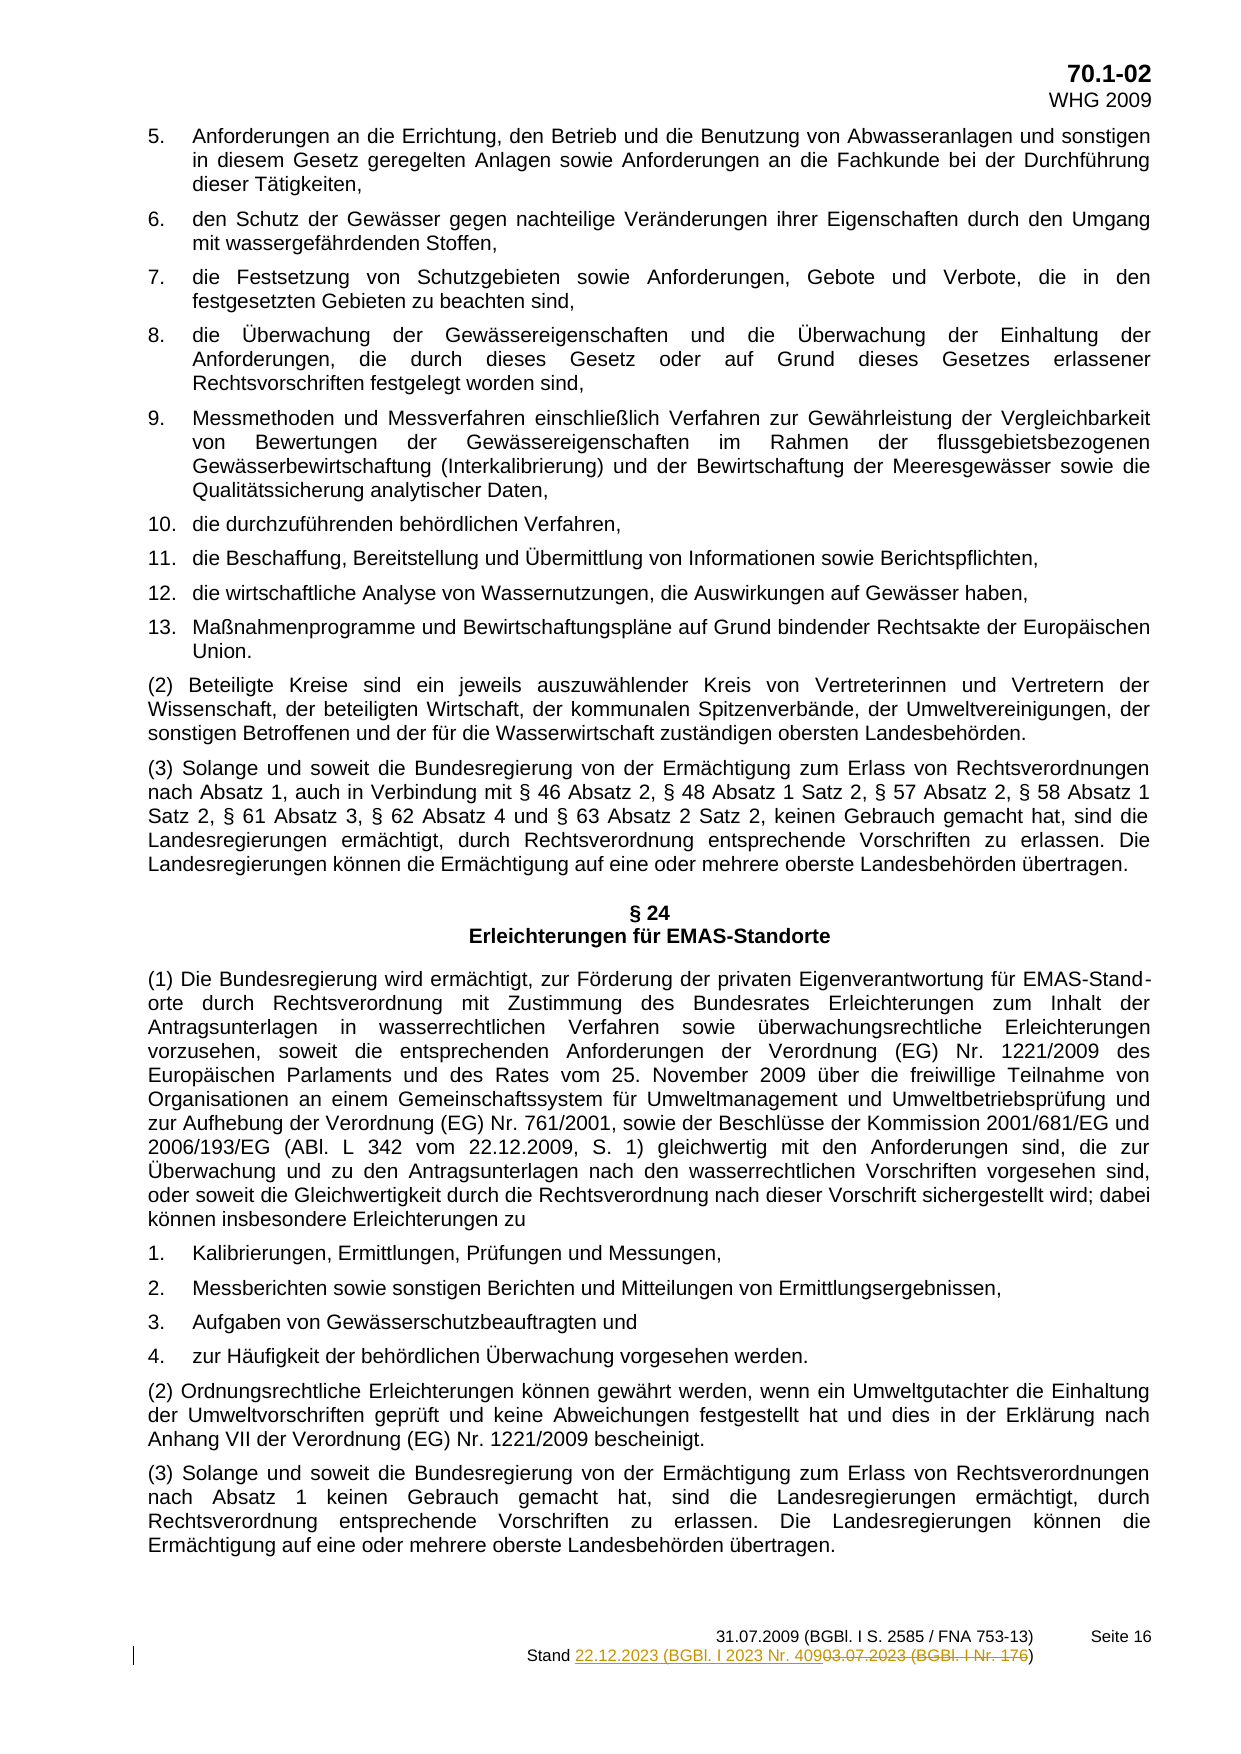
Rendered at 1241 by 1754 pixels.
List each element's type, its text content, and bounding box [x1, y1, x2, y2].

text (3) Solange und soweit die Bundesregierung von der Ermächtigung zum Erlass von Rechtsverordnungen nach Absatz 1, auch in Verbindung mit § 46 Absatz 2, § 48 Absatz 1 Satz 2, § 57 Absatz 2, § 58 Absatz 1 Satz 2, § 61 Absatz 3, § 62 Absatz 4 und § 63 Absatz 2 Satz 2, keinen Gebrauch gemacht hat, sind die Landesregierungen ermächtigt, durch Rechtsverordnung entsprechende Vorschriften zu erlassen. Die Landesregierungen können die Ermächtigung auf eine oder mehrere oberste Landesbehörden übertragen. [148, 756, 1152, 875]
text 13. Maßnahmenprogramme und Bewirtschaftungspläne auf Grund bindender Rechtsakte der Europäischen Union. [148, 615, 1152, 663]
text 5. Anforderungen an die Errichtung, den Betrieb und die Benutzung von Abwasseranlagen und sonstigen in diesem Gesetz geregelten Anlagen sowie Anforderungen an die Fachkunde bei der Durchführung dieser Tätigkeiten, [148, 124, 1152, 196]
text 2. Messberichten sowie sonstigen Berichten und Mitteilungen von Ermittlungsergebnissen, [148, 1275, 1152, 1299]
text (3) Solange und soweit die Bundesregierung von der Ermächtigung zum Erlass von Rechtsverordnungen nach Absatz 1 keinen Gebrauch gemacht hat, sind die Landesregierungen ermächtigt, durch Rechtsverordnung entsprechende Vorschriften zu erlassen. Die Landesregierungen können die Ermächtigung auf eine oder mehrere oberste Landesbehörden übertragen. [148, 1461, 1152, 1557]
text 6. den Schutz der Gewässer gegen nachteilige Veränderungen ihrer Eigenschaften durch den Umgang mit wassergefährdenden Stoffen, [148, 207, 1152, 254]
text (1) Die Bundesregierung wird ermächtigt, zur Förderung der privaten Eigenverantwortung für EMAS-Standorte durch Rechtsverordnung mit Zustimmung des Bundesrates Erleichterungen zum Inhalt der Antragsunterlagen in wasserrechtlichen Verfahren sowie überwachungsrechtliche Erleichterungen vorzusehen, soweit die entsprechenden Anforderungen der Verordnung (EG) Nr. 1221/2009 des Europäischen Parlaments und des Rates vom 25. November 2009 über die freiwillige Teilnahme von Organisationen an einem Gemeinschaftssystem für Umweltmanagement und Umweltbetriebsprüfung und zur Aufhebung der Verordnung (EG) Nr. 761/2001, sowie der Beschlüsse der Kommission 2001/681/EG und 2006/193/EG (ABl. L 342 vom 22.12.2009, S. 1) gleichwertig mit den Anforderungen sind, die zur Überwachung und zu den Antragsunterlagen nach den wasserrechtlichen Vorschriften vorgesehen sind, oder soweit die Gleichwertigkeit durch die Rechtsverordnung nach dieser Vorschrift sichergestellt wird; dabei können insbesondere Erleichterungen zu [148, 967, 1152, 1231]
text 4. zur Häufigkeit der behördlichen Überwachung vorgesehen werden. [148, 1344, 1152, 1368]
text (2) Ordnungsrechtliche Erleichterungen können gewährt werden, wenn ein Umweltgutachter die Einhaltung der Umweltvorschriften geprüft und keine Abweichungen festgestellt hat und dies in der Erklärung nach Anhang VII der Verordnung (EG) Nr. 1221/2009 bescheinigt. [148, 1378, 1152, 1450]
text 1. Kalibrierungen, Ermittlungen, Prüfungen und Messungen, [148, 1241, 1152, 1265]
text 8. die Überwachung der Gewässereigenschaften und die Überwachung der Einhaltung der Anforderungen, die durch dieses Gesetz oder auf Grund dieses Gesetzes erlassener Rechtsvorschriften festgelegt worden sind, [148, 323, 1152, 395]
text 12. die wirtschaftliche Analyse von Wassernutzungen, die Auswirkungen auf Gewässer haben, [148, 581, 1152, 604]
text 10. die durchzuführenden behördlichen Verfahren, [148, 512, 1152, 536]
text 3. Aufgaben von Gewässerschutzbeauftragten und [148, 1310, 1152, 1334]
text (2) Beteiligte Kreise sind ein jeweils auszuwählender Kreis von Vertreterinnen und Vertretern der Wissenschaft, der beteiligten Wirtschaft, der kommunalen Spitzenverbände, der Umweltvereinigungen, der sonstigen Betroffenen und der für die Wasserwirtschaft zuständigen obersten Landesbehörden. [148, 673, 1152, 745]
text 7. die Festsetzung von Schutzgebieten sowie Anforderungen, Gebote und Verbote, die in den festgesetzten Gebieten zu beachten sind, [148, 265, 1152, 313]
subtitle § 24 Erleichterungen für EMAS-Standorte [148, 900, 1152, 948]
text 11. die Beschaffung, Bereitstellung und Übermittlung von Informationen sowie Berichtspflichten, [148, 546, 1152, 570]
text 9. Messmethoden und Messverfahren einschließlich Verfahren zur Gewährleistung der Vergleichbarkeit von Bewertungen der Gewässereigenschaften im Rahmen der flussgebietsbezogenen Gewässerbewirtschaftung (Interkalibrierung) und der Bewirtschaftung der Meeresgewässer sowie die Qualitätssicherung analytischer Daten, [148, 406, 1152, 501]
